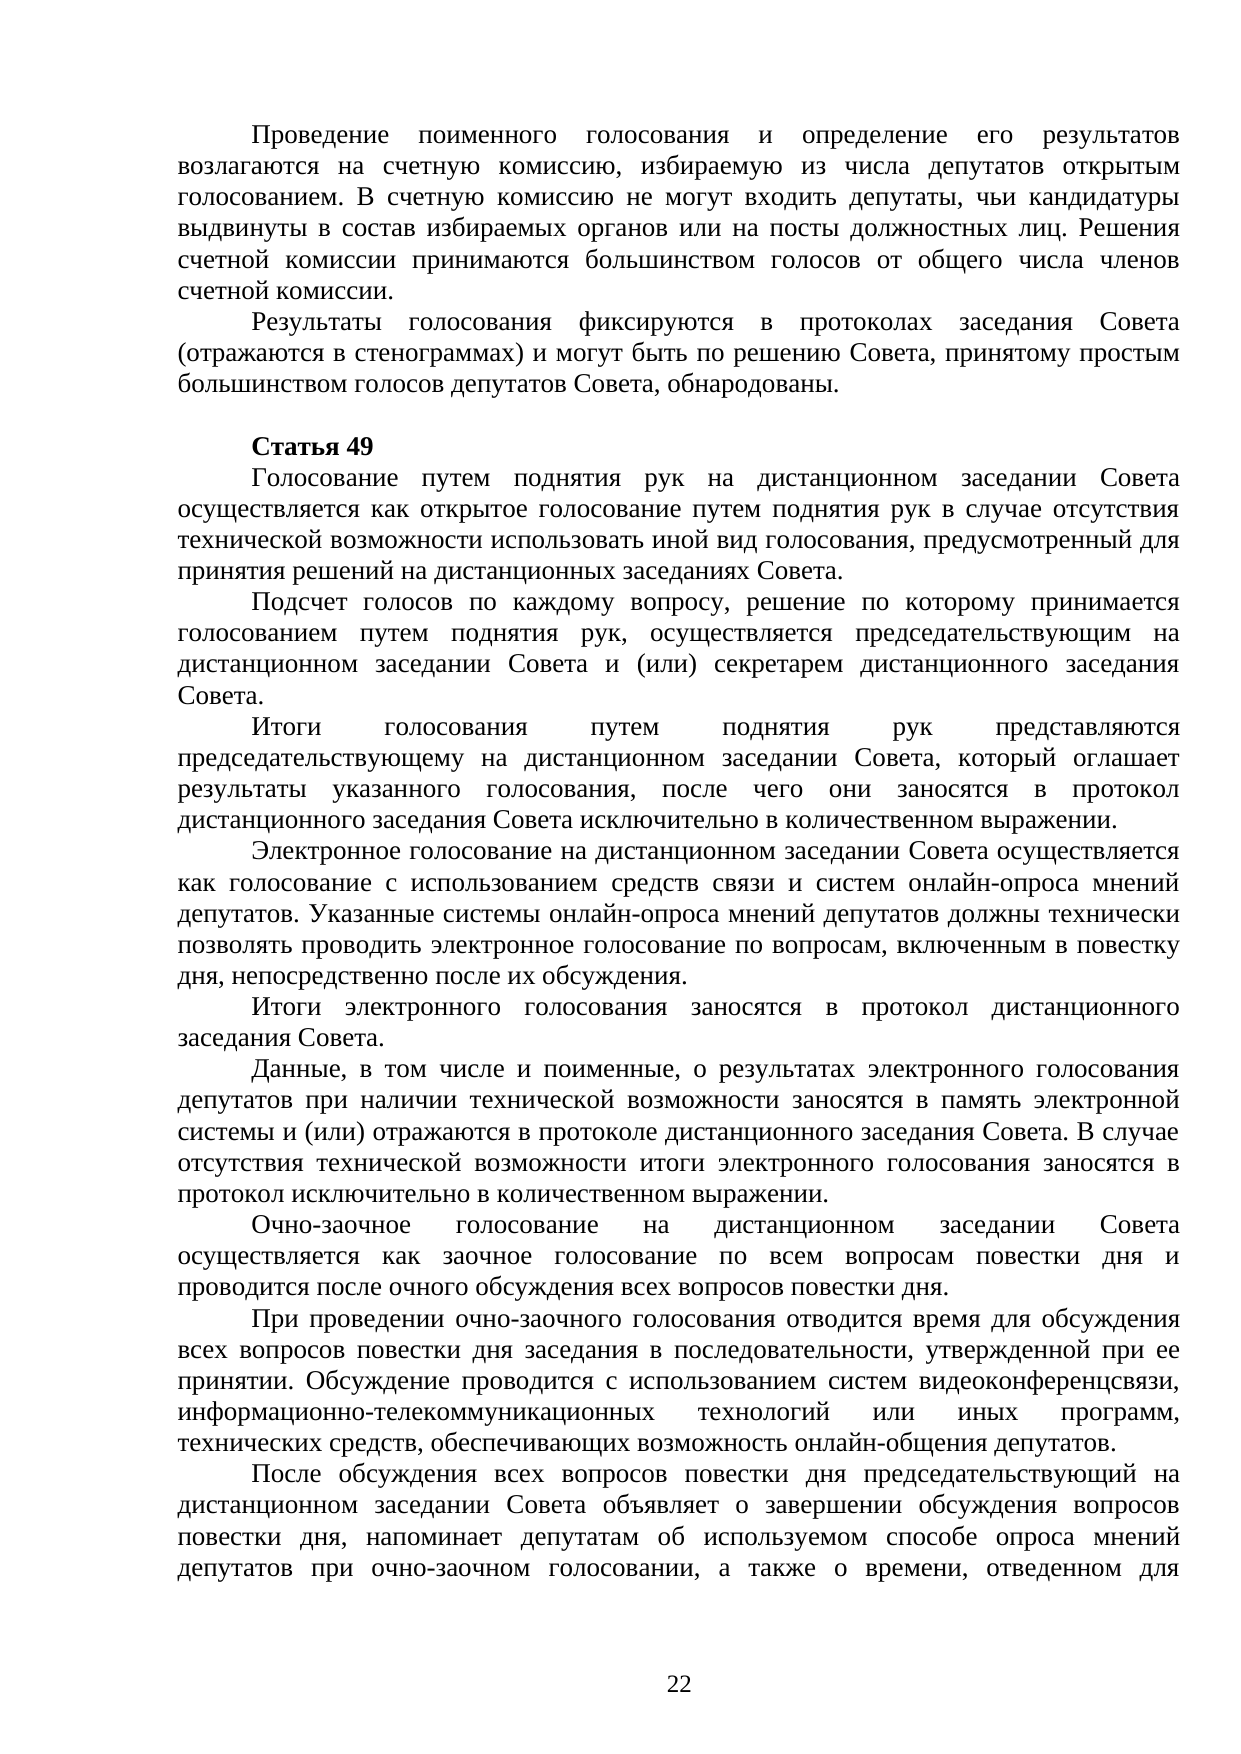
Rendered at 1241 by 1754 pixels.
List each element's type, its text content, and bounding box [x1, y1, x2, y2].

text Проведение поименного голосования и определение его результатов возлагаются на счетную комиссию, избираемую из числа депутатов открытым голосованием. В счетную комиссию не могут входить депутаты, чьи кандидатуры выдвинуты в состав избираемых органов или на посты должностных лиц. Решения счетной комиссии принимаются большинством голосов от общего числа членов счетной комиссии. [177, 118, 1181, 305]
text Статья 49 [177, 429, 1181, 461]
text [177, 1457, 1181, 1582]
text Очно-заочное голосование на дистанционном заседании Совета осуществляется как заочное голосование по всем вопросам повестки дня и проводится после очного обсуждения всех вопросов повестки дня. [177, 1208, 1181, 1302]
text Данные, в том числе и поименные, о результатах электронного голосования депутатов при наличии технической возможности заносятся в память электронной системы и (или) отражаются в протоколе дистанционного заседания Совета. В случае отсутствия технической возможности итоги электронного голосования заносятся в протокол исключительно в количественном выражении. [177, 1052, 1181, 1208]
text Электронное голосование на дистанционном заседании Совета осуществляется как голосование с использованием средств связи и систем онлайн-опроса мнений депутатов. Указанные системы онлайн-опроса мнений депутатов должны технически позволять проводить электронное голосование по вопросам, включенным в повестку дня, непосредственно после их обсуждения. [177, 834, 1181, 990]
text При проведении очно-заочного голосования отводится время для обсуждения всех вопросов повестки дня заседания в последовательности, утвержденной при ее принятии. Обсуждение проводится с использованием систем видеоконференцсвязи, информационно-телекоммуникационных технологий или иных программ, технических средств, обеспечивающих возможность онлайн-общения депутатов. [177, 1302, 1181, 1457]
text Итоги электронного голосования заносятся в протокол дистанционного заседания Совета. [177, 990, 1181, 1052]
text Подсчет голосов по каждому вопросу, решение по которому принимается голосованием путем поднятия рук, осуществляется председательствующим на дистанционном заседании Совета и (или) секретарем дистанционного заседания Совета. [177, 585, 1181, 710]
text Результаты голосования фиксируются в протоколах заседания Совета (отражаются в стенограммах) и могут быть по решению Совета, принятому простым большинством голосов депутатов Совета, обнародованы. [177, 305, 1181, 398]
text Итоги голосования путем поднятия рук представляются председательствующему на дистанционном заседании Совета, который оглашает результаты указанного голосования, после чего они заносятся в протокол дистанционного заседания Совета исключительно в количественном выражении. [177, 710, 1181, 834]
text Голосование путем поднятия рук на дистанционном заседании Совета осуществляется как открытое голосование путем поднятия рук в случае отсутствия технической возможности использовать иной вид голосования, предусмотренный для принятия решений на дистанционных заседаниях Совета. [177, 461, 1181, 585]
